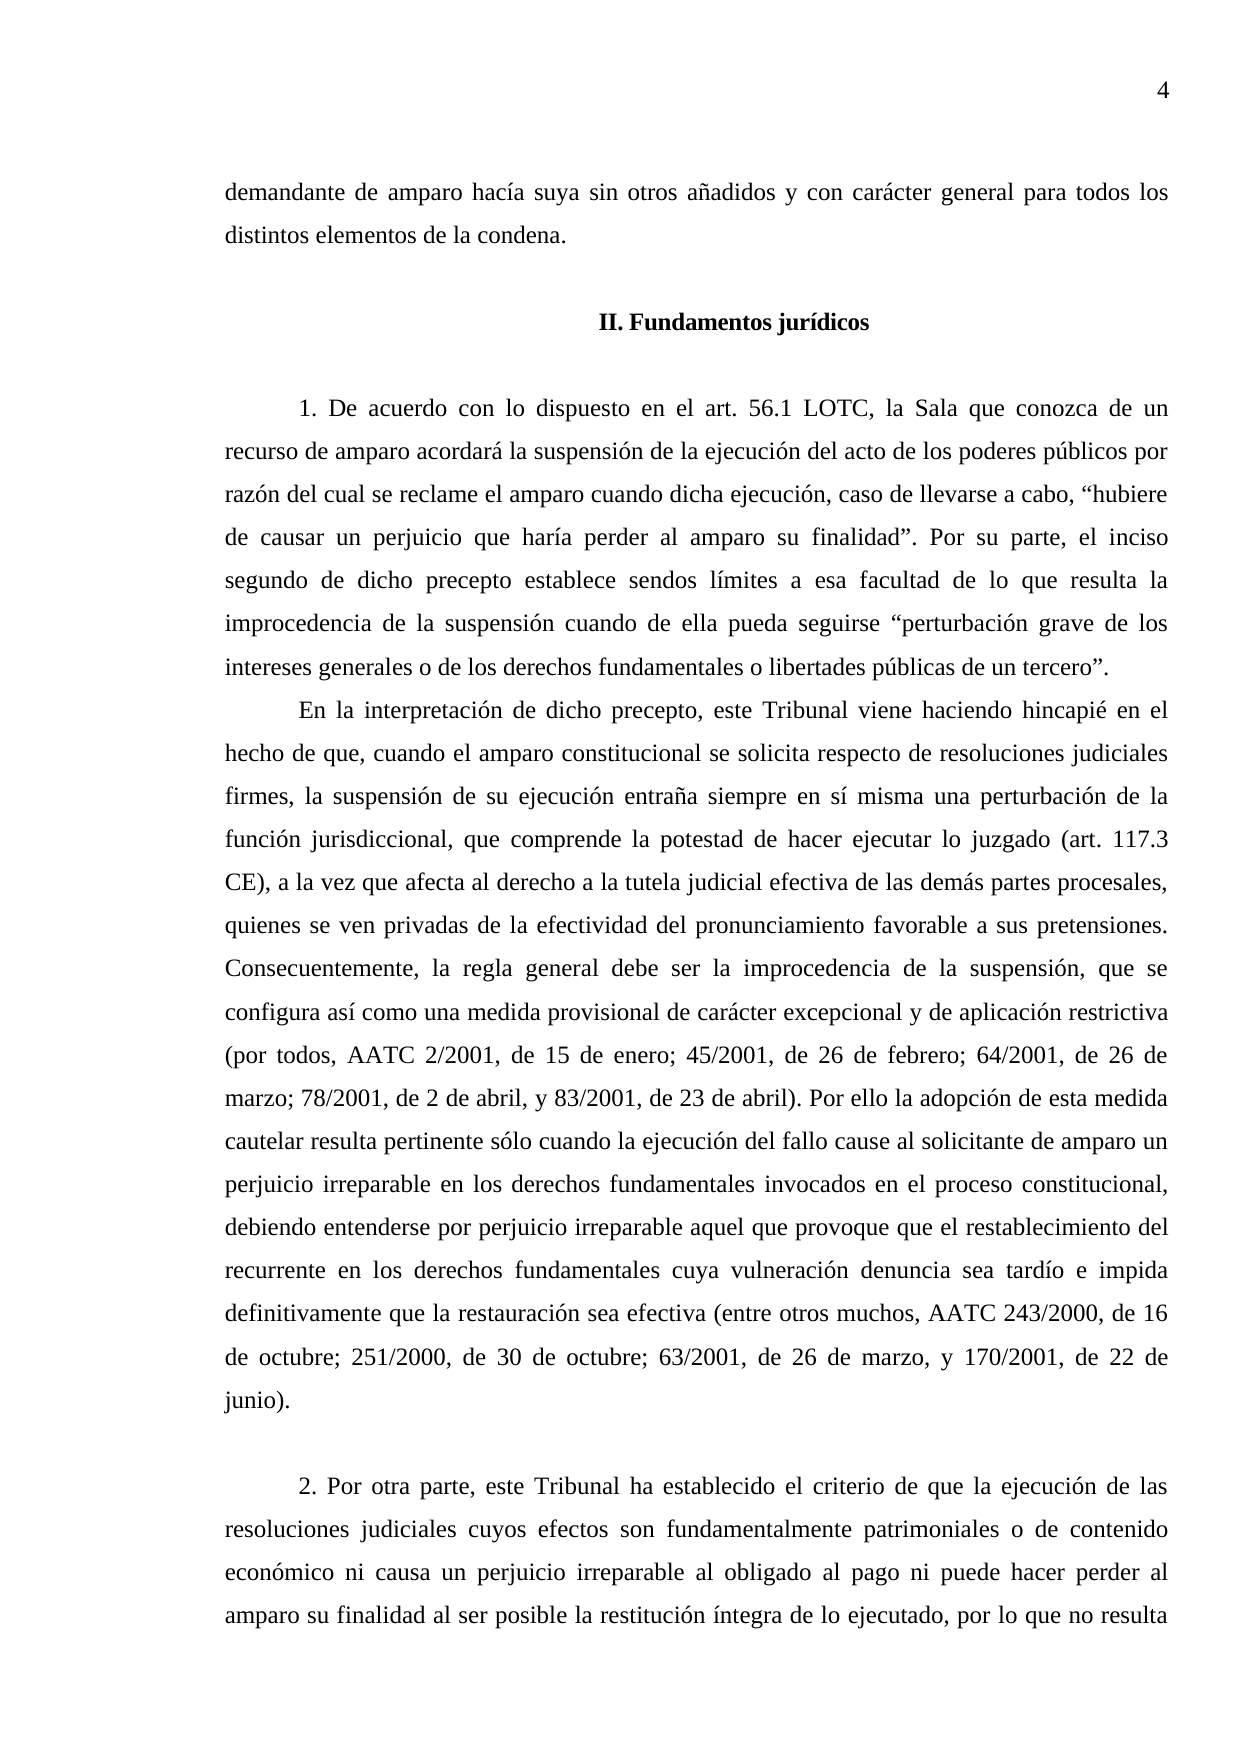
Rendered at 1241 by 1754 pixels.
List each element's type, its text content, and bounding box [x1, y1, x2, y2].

subtitle II. Fundamentos jurídicos [224, 307, 1169, 335]
text 1. De acuerdo con lo dispuesto en el art. 56.1 LOTC, la Sala que conozca de un recurso de amparo acordará la suspensión de la ejecución del acto de los poderes públicos por razón del cual se reclame el amparo cuando dicha ejecución, caso de llevarse a cabo, “hubiere de causar un perjuicio que haría perder al amparo su finalidad”. Por su parte, el inciso segundo de dicho precepto establece sendos límites a esa facultad de lo que resulta la improcedencia de la suspensión cuando de ella pueda seguirse “perturbación grave de los intereses generales o de los derechos fundamentales o libertades públicas de un tercero”. [224, 393, 1169, 680]
text En la interpretación de dicho precepto, este Tribunal viene haciendo hincapié en el hecho de que, cuando el amparo constitucional se solicita respecto de resoluciones judiciales firmes, la suspensión de su ejecución entraña siempre en sí misma una perturbación de la función jurisdiccional, que comprende la potestad de hacer ejecutar lo juzgado (art. 117.3 CE), a la vez que afecta al derecho a la tutela judicial efectiva de las demás partes procesales, quienes se ven privadas de la efectividad del pronunciamiento favorable a sus pretensiones. Consecuentemente, la regla general debe ser la improcedencia de la suspensión, que se configura así como una medida provisional de carácter excepcional y de aplicación restrictiva (por todos, AATC 2/2001, de 15 de enero; 45/2001, de 26 de febrero; 64/2001, de 26 de marzo; 78/2001, de 2 de abril, y 83/2001, de 23 de abril). Por ello la adopción de esta medida cautelar resulta pertinente sólo cuando la ejecución del fallo cause al solicitante de amparo un perjuicio irreparable en los derechos fundamentales invocados en el proceso constitucional, debiendo entenderse por perjuicio irreparable aquel que provoque que el restablecimiento del recurrente en los derechos fundamentales cuya vulneración denuncia sea tardío e impida definitivamente que la restauración sea efectiva (entre otros muchos, AATC 243/2000, de 16 de octubre; 251/2000, de 30 de octubre; 63/2001, de 26 de marzo, y 170/2001, de 22 de junio). [224, 695, 1169, 1413]
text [224, 177, 1169, 249]
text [224, 1471, 1169, 1629]
